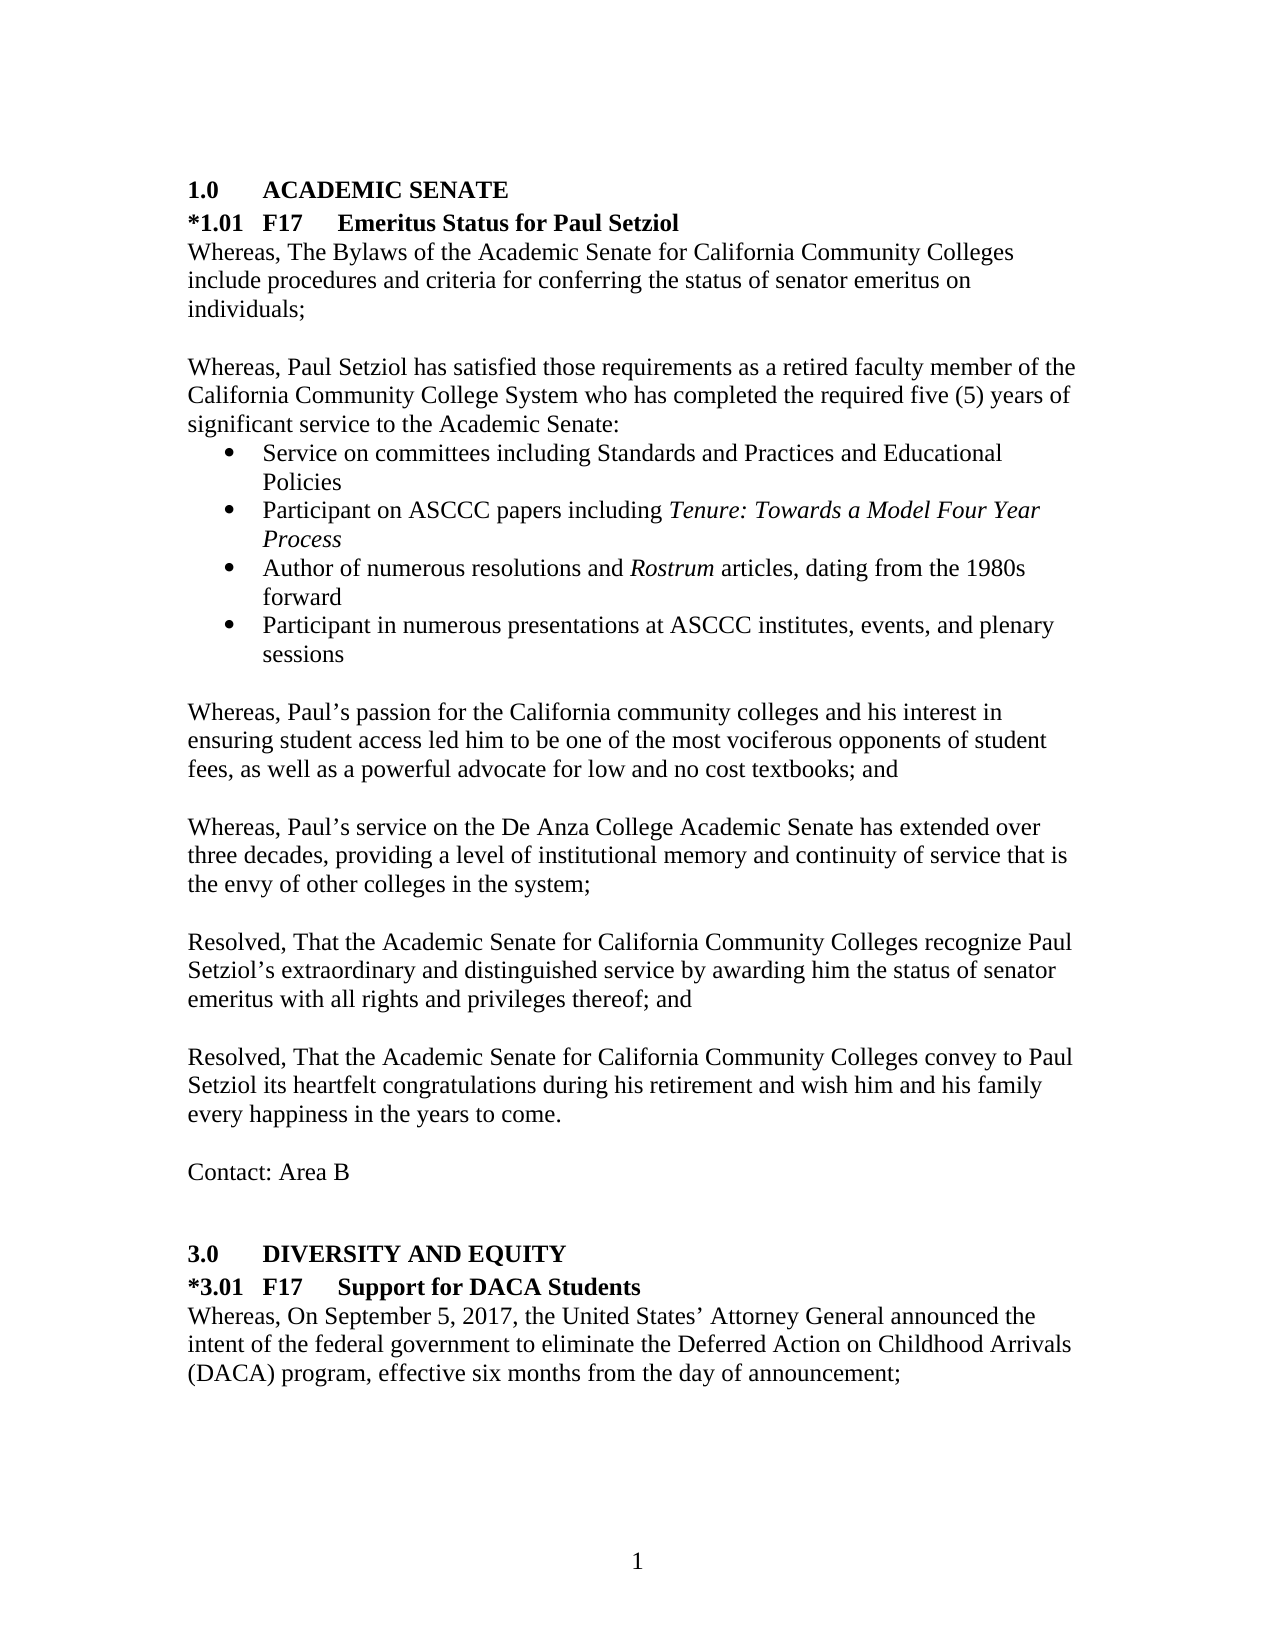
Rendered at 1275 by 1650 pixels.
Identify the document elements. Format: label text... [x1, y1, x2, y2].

list Author of numerous resolutions and Rostrum articles, dating from the 1980s forward [225, 553, 1087, 610]
text Contact: Area B [187, 1157, 1087, 1185]
list Participant on ASCCC papers including Tenure: Towards a Model Four Year Process [225, 495, 1087, 553]
title 3.0 DIVERSITY AND EQUITY [187, 1239, 1087, 1268]
text Resolved, That the Academic Senate for California Community Colleges recognize Paul Setziol’s extraordinary and distinguished service by awarding him the status of senator emeritus with all rights and privileges thereof; and [187, 927, 1087, 1013]
text Whereas, Paul Setziol has satisfied those requirements as a retired faculty member of the California Community College System who has completed the required five (5) years of significant service to the Academic Senate: [187, 352, 1087, 438]
text Resolved, That the Academic Senate for California Community Colleges convey to Paul Setziol its heartfelt congratulations during his retirement and wish him and his family every happiness in the years to come. [187, 1042, 1087, 1128]
text Whereas, On September 5, 2017, the United States’ Attorney General announced the intent of the federal government to eliminate the Deferred Action on Childhood Arrivals (DACA) program, effective six months from the day of announcement; [187, 1301, 1087, 1387]
text Whereas, Paul’s service on the De Anza College Academic Senate has extended over three decades, providing a level of institutional memory and continuity of service that is the envy of other colleges in the system; [187, 812, 1087, 898]
title 1.0 ACADEMIC SENATE [187, 175, 1087, 204]
list Participant in numerous presentations at ASCCC institutes, events, and plenary sessions [225, 610, 1087, 668]
text Whereas, The Bylaws of the Academic Senate for California Community Colleges include procedures and criteria for conferring the status of senator emeritus on individuals; [187, 237, 1087, 323]
title *3.01 F17 Support for DACA Students [187, 1272, 1087, 1301]
list Service on committees including Standards and Practices and Educational Policies [225, 438, 1087, 495]
text Whereas, Paul’s passion for the California community colleges and his interest in ensuring student access led him to be one of the most vociferous opponents of student fees, as well as a powerful advocate for low and no cost textbooks; and [187, 697, 1087, 783]
title *1.01 F17 Emeritus Status for Paul Setziol [187, 208, 1087, 237]
